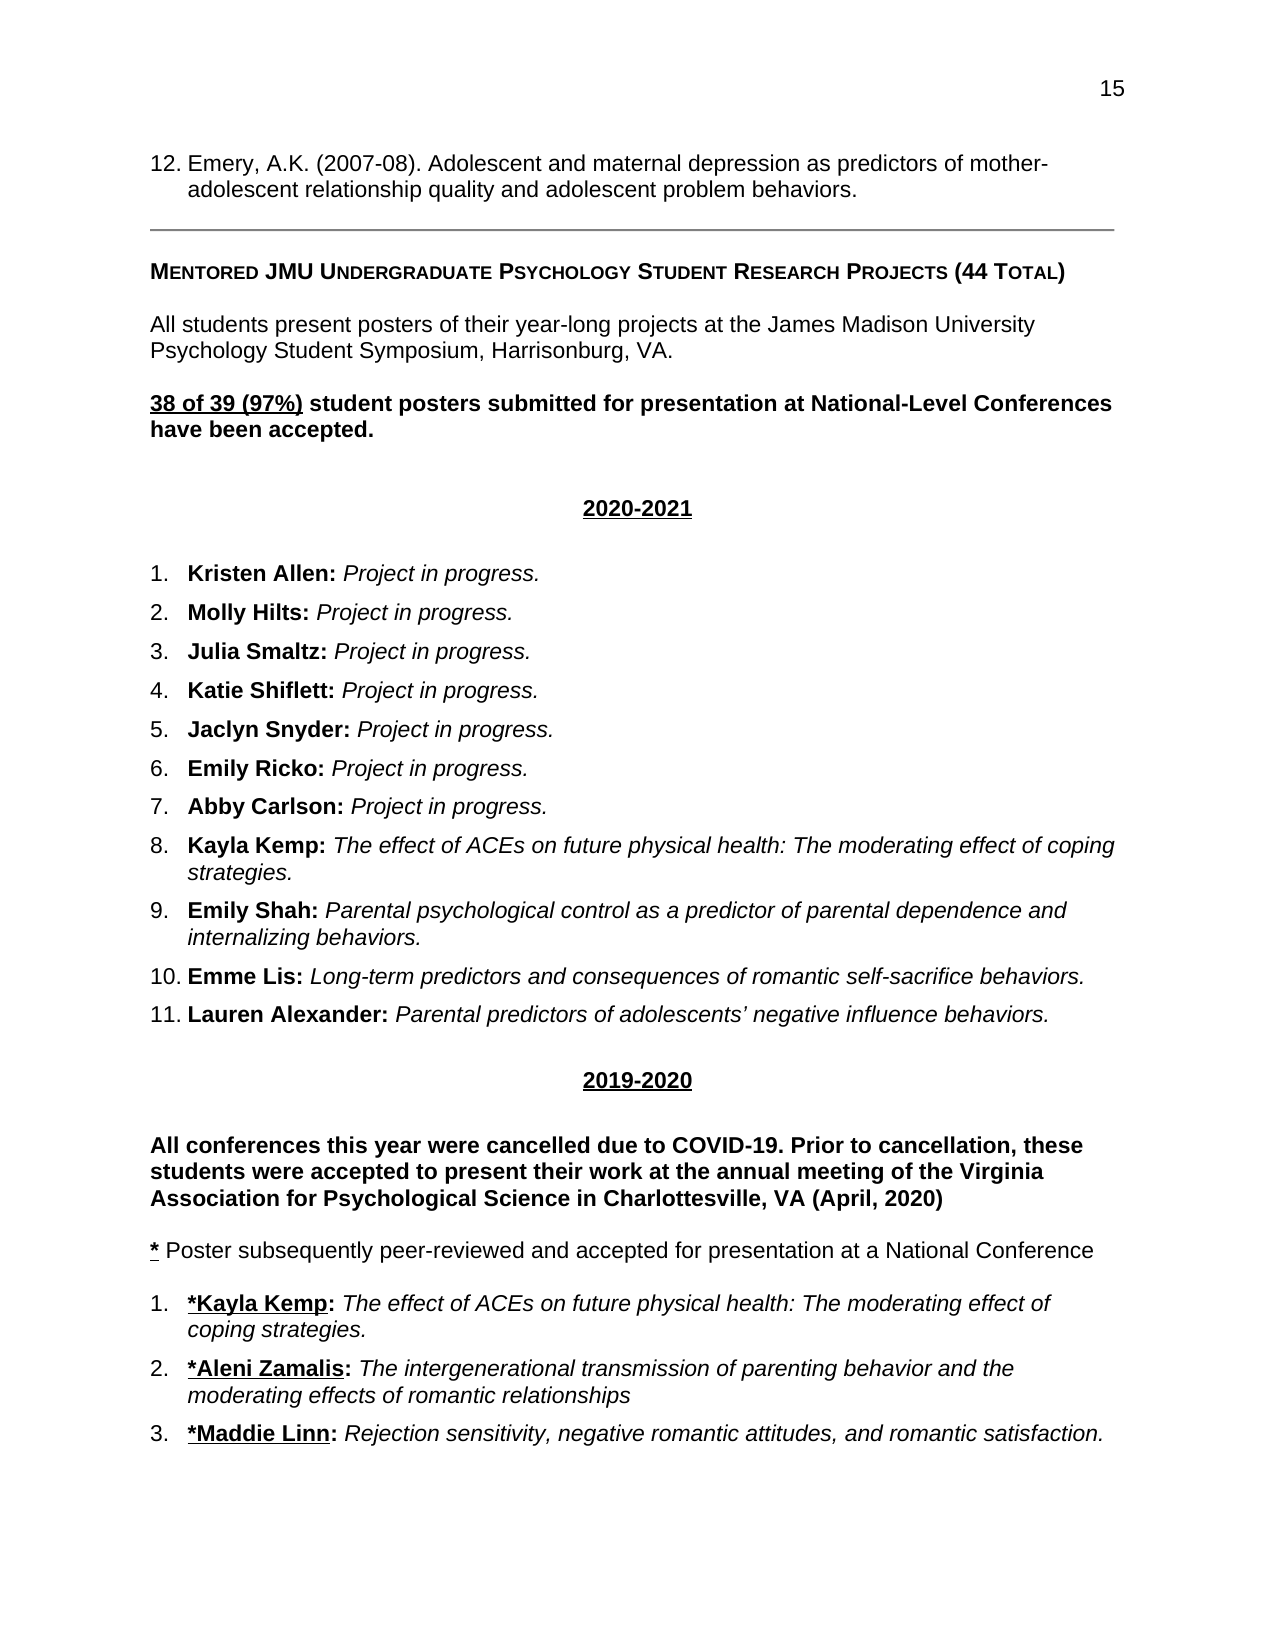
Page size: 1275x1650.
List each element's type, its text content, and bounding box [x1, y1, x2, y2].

list Emily Ricko: Project in progress. [150, 754, 1125, 781]
text All conferences this year were cancelled due to COVID-19. Prior to cancellation, these students were accepted to present their work at the annual meeting of the Virginia Association for Psychological Science in Charlottesville, VA (April, 2020) [150, 1132, 1125, 1211]
list Molly Hilts: Project in progress. [150, 599, 1125, 625]
list Jaclyn Snyder: Project in progress. [150, 716, 1125, 742]
list Kristen Allen: Project in progress. [150, 560, 1125, 587]
list Emme Lis: Long-term predictors and consequences of romantic self-sacrifice behaviors. [150, 963, 1125, 989]
list Katie Shiflett: Project in progress. [150, 677, 1125, 703]
text 2019-2020 [150, 1067, 1125, 1093]
text Mentored JMU Undergraduate Psychology Student Research Projects (44 Total) [150, 258, 1125, 284]
list Julia Smaltz: Project in progress. [150, 638, 1125, 664]
list *Kayla Kemp: The effect of ACEs on future physical health: The moderating effect of coping strategies. [150, 1290, 1125, 1343]
list Kayla Kemp: The effect of ACEs on future physical health: The moderating effect of coping strategies. [150, 832, 1125, 885]
list Emery, A.K. (2007-08). Adolescent and maternal depression as predictors of mother-adolescent relationship quality and adolescent problem behaviors. [150, 150, 1125, 203]
list *Maddie Linn: Rejection sensitivity, negative romantic attitudes, and romantic satisfaction. [150, 1420, 1125, 1447]
text All students present posters of their year-long projects at the James Madison University Psychology Student Symposium, Harrisonburg, VA. [150, 311, 1125, 363]
list Emily Shah: Parental psychological control as a predictor of parental dependence and internalizing behaviors. [150, 897, 1125, 950]
list Lauren Alexander: Parental predictors of adolescents’ negative influence behaviors. [150, 1001, 1125, 1028]
text 38 of 39 (97%) student posters submitted for presentation at National-Level Conferences have been accepted. [150, 389, 1125, 442]
text 2020-2021 [150, 495, 1125, 521]
list *Aleni Zamalis: The intergenerational transmission of parenting behavior and the moderating effects of romantic relationships [150, 1355, 1125, 1408]
text * Poster subsequently peer-reviewed and accepted for presentation at a National Conference [150, 1237, 1125, 1264]
list Abby Carlson: Project in progress. [150, 793, 1125, 820]
